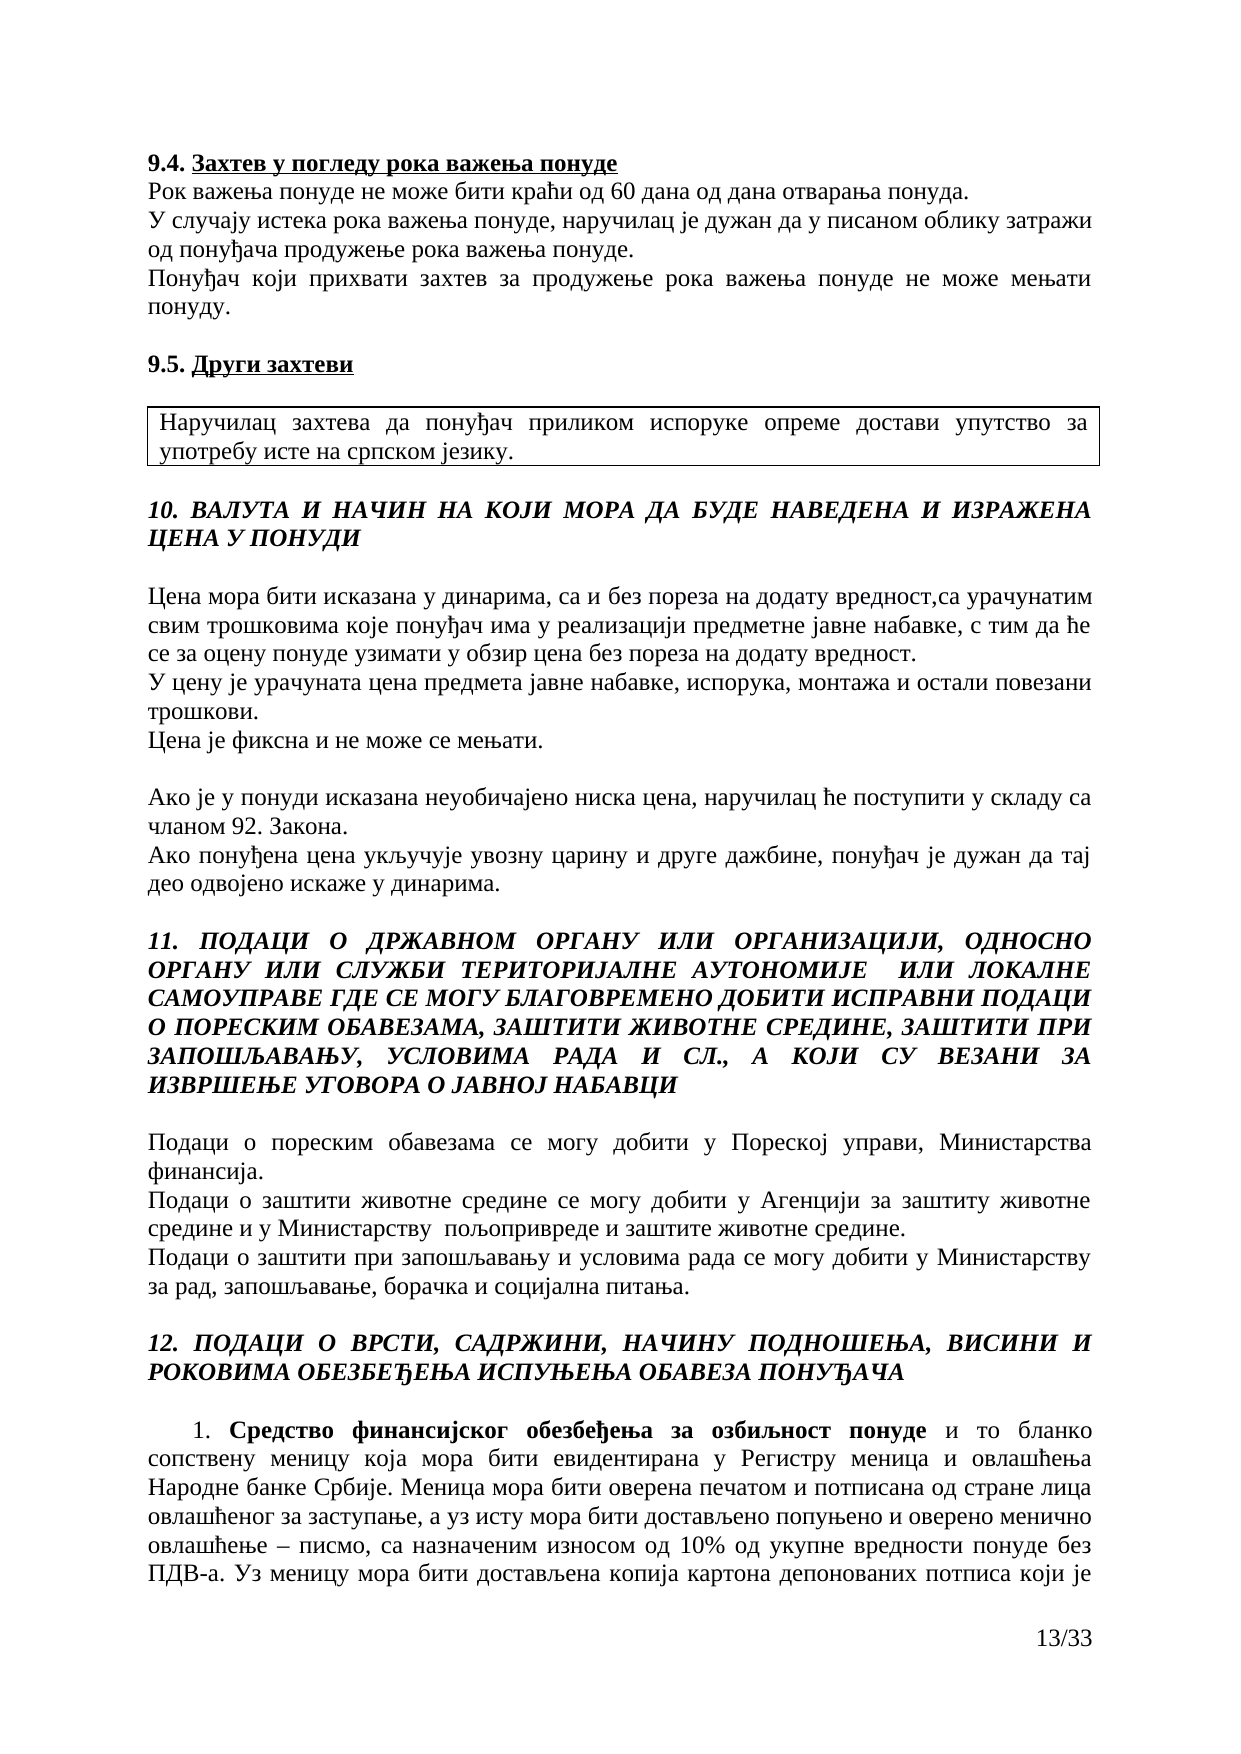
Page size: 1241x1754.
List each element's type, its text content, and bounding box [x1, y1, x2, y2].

text Подаци о пореским обавезама се могу добити у Пореској управи, Министарства финансија. [148, 1127, 1092, 1185]
text Рок важења понуде не може бити краћи од 60 дана од дана отварања понуда. [148, 176, 1092, 205]
text Ако понуђена цена укључује увозну царину и друге дажбине, понуђач је дужан да тај део одвојено искаже у динарима. [148, 840, 1092, 897]
text 9.4. Захтев у погледу рока важења понуде [148, 148, 1092, 176]
text Ако је у понуди исказана неуобичајено ниска цена, наручилац ће поступити у складу са чланом 92. Закона. [148, 782, 1092, 840]
text У случају истека рока важења понуде, наручилац је дужан да у писаном облику затражи од понуђача продужење рока важења понуде. [148, 205, 1092, 263]
text Цена мора бити исказана у динарима, са и без пореза на додату вредност,са урачунатим свим трошковима које понуђач има у реализацији предметне јавне набавке, с тим да ће се за оцену понуде узимати у обзир цена без пореза на додату вредност. [148, 581, 1092, 667]
table_header Наручилац захтева да понуђач приликом испоруке опреме достави упутство за употребу исте на српском језику. [148, 408, 1099, 465]
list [148, 1415, 1092, 1587]
text 11. ПОДАЦИ О ДРЖАВНОМ ОРГАНУ ИЛИ ОРГАНИЗАЦИЈИ, ОДНОСНО ОРГАНУ ИЛИ СЛУЖБИ ТЕРИТОРИЈАЛНЕ АУТОНОМИЈЕ ИЛИ ЛОКАЛНЕ САМОУПРАВЕ ГДЕ СЕ МОГУ БЛАГОВРЕМЕНО ДОБИТИ ИСПРАВНИ ПОДАЦИ О ПОРЕСКИМ ОБАВЕЗАМА, ЗАШТИТИ ЖИВОТНЕ СРЕДИНЕ, ЗАШТИТИ ПРИ ЗАПОШЉАВАЊУ, УСЛОВИМА РАДА И СЛ., А КОЈИ СУ ВЕЗАНИ ЗА ИЗВРШЕЊЕ УГОВОРА О ЈАВНОЈ НАБАВЦИ [148, 926, 1092, 1098]
text У цену је урачуната цена предмета јавне набавке, испорука, монтажа и остали повезани трошкови. [148, 667, 1092, 725]
text Цена је фиксна и не може се мењати. [148, 725, 1092, 753]
text 10. ВАЛУТА И НАЧИН НА КОЈИ МОРА ДА БУДЕ НАВЕДЕНА И ИЗРАЖЕНА ЦЕНА У ПОНУДИ [148, 495, 1092, 552]
text 9.5. Други захтеви [148, 349, 1092, 378]
text Понуђач који прихвати захтев за продужење рока важења понуде не може мењати понуду. [148, 263, 1092, 320]
text 12. ПОДАЦИ О ВРСТИ, САДРЖИНИ, НАЧИНУ ПОДНОШЕЊА, ВИСИНИ И РОКОВИМА ОБЕЗБЕЂЕЊА ИСПУЊЕЊА ОБАВЕЗА ПОНУЂАЧА [148, 1328, 1092, 1386]
text Подаци о заштити при запошљавању и условима рада се могу добити у Министарству за рад, запошљавање, борачка и социјална питања. [148, 1242, 1092, 1300]
text Подаци о заштити животне средине се могу добити у Агенцији за заштиту животне средине и у Министарству пољопривреде и заштите животне средине. [148, 1185, 1092, 1242]
